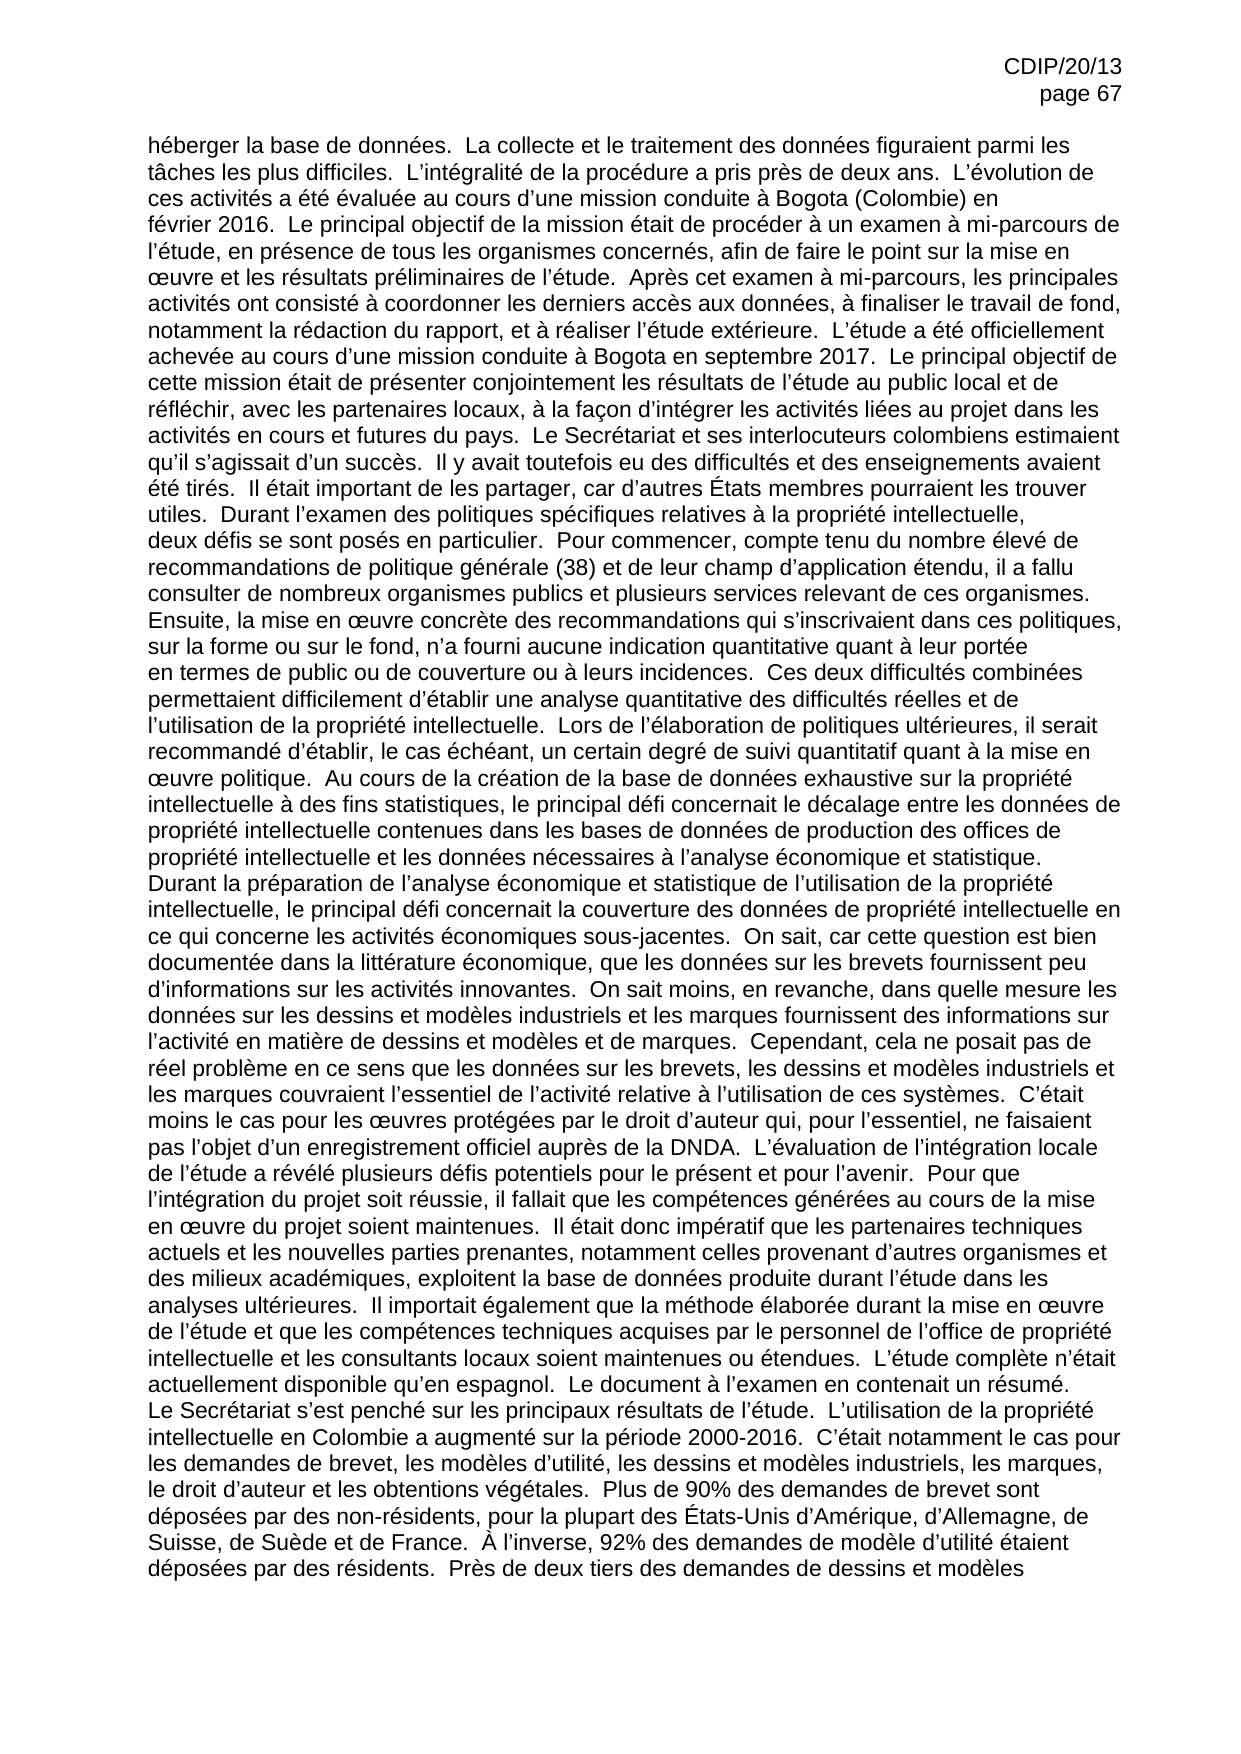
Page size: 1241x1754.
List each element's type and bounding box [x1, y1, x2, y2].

text [148, 132, 1122, 1582]
